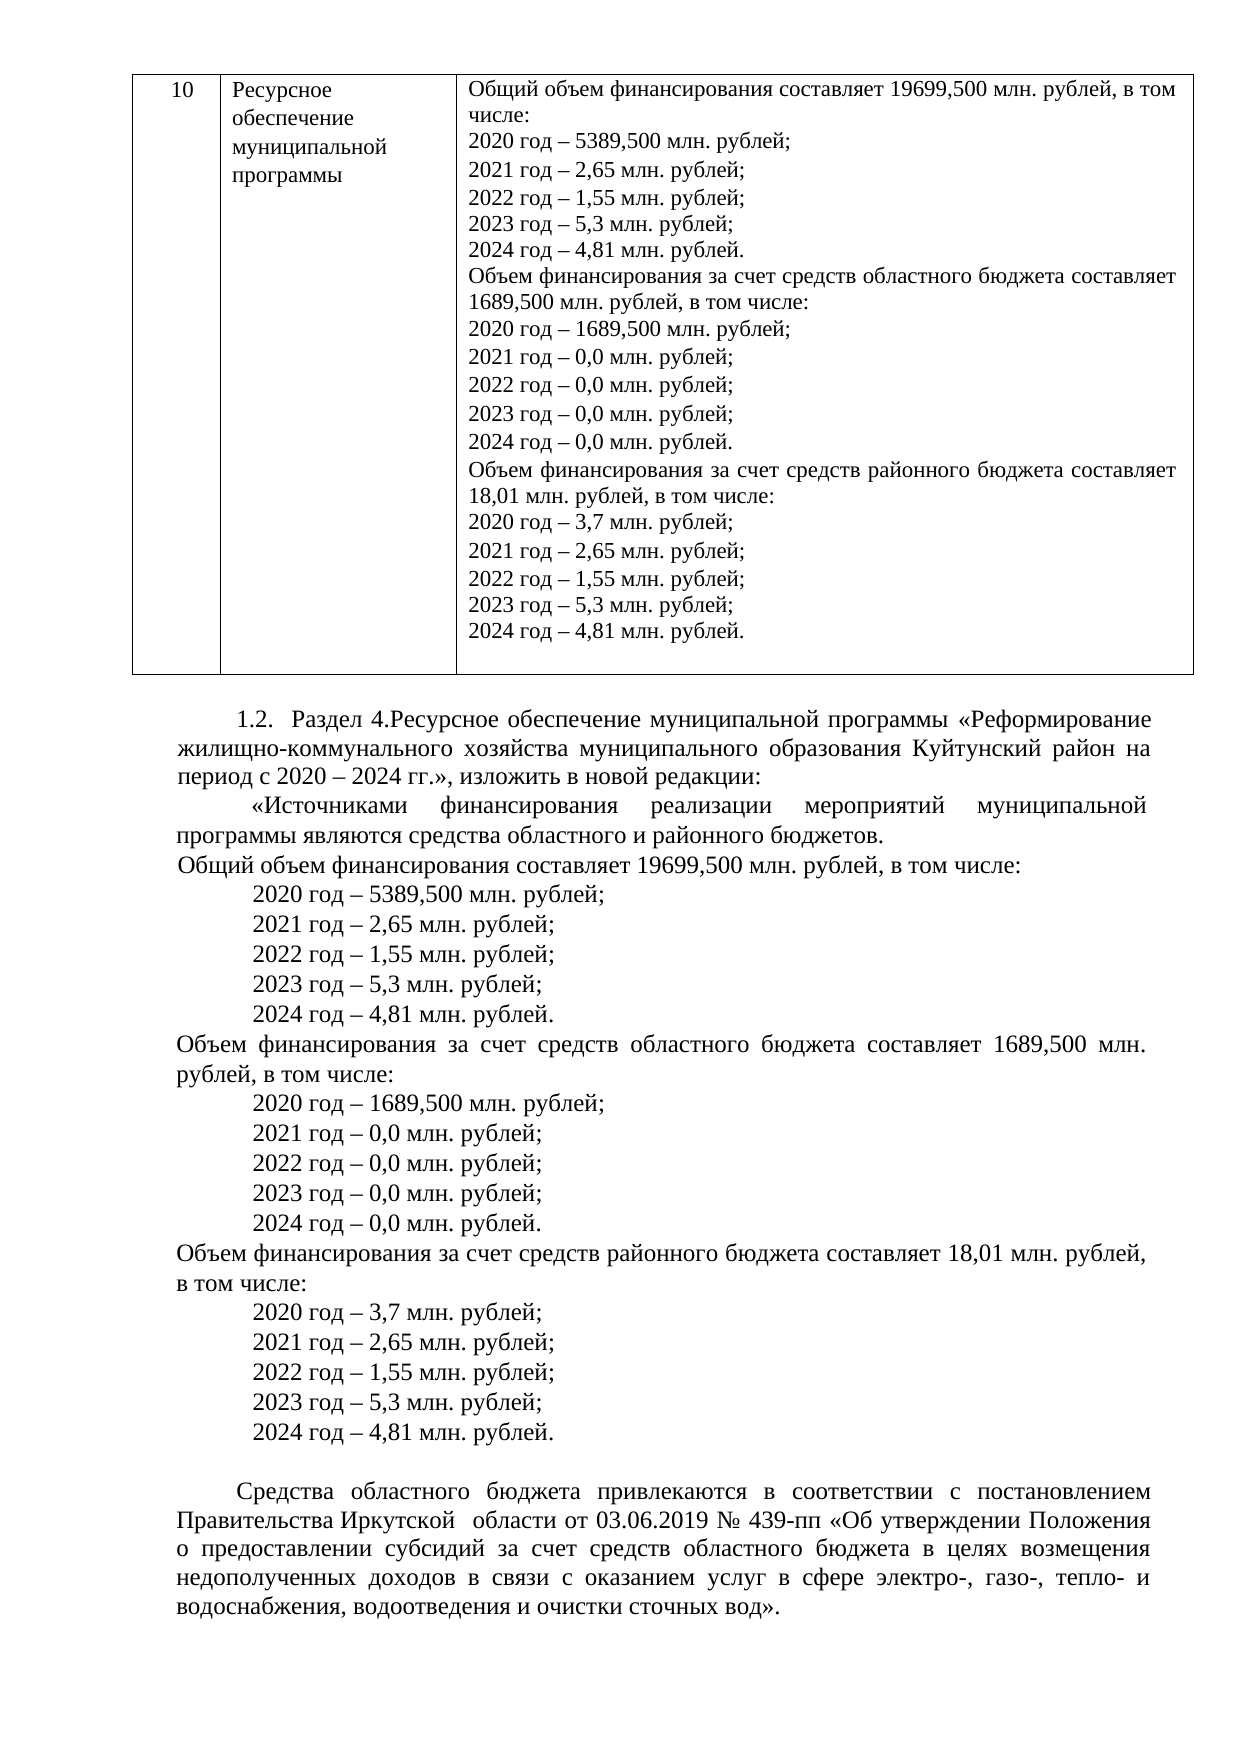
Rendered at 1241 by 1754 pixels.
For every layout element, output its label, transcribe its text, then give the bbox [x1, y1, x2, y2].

text 1.2. Раздел 4.Ресурсное обеспечение муниципальной программы «Реформирование жилищно-коммунального хозяйства муниципального образования Куйтунский район на период с 2020 – 2024 гг.», изложить в новой редакции: [177, 704, 1152, 790]
table_header Ресурсное обеспечение муниципальной программы [221, 75, 456, 674]
text 2024 год – 4,81 млн. рублей. [177, 999, 1147, 1028]
text 2024 год – 4,81 млн. рублей. [177, 1417, 1147, 1446]
text 2023 год – 5,3 млн. рублей; [177, 969, 1147, 998]
text 2021 год – 0,0 млн. рублей; [177, 1118, 1147, 1147]
text 2020 год – 1689,500 млн. рублей; [177, 1088, 1147, 1117]
text Объем финансирования за счет средств районного бюджета составляет 18,01 млн. рублей, в том числе: [176, 1238, 1147, 1296]
text 2022 год – 1,55 млн. рублей; [177, 939, 1147, 968]
text 2020 год – 3,7 млн. рублей; [177, 1297, 1147, 1326]
text 2024 год – 0,0 млн. рублей. [177, 1208, 1147, 1237]
text 2023 год – 5,3 млн. рублей; [177, 1387, 1147, 1416]
table_header Общий объем финансирования составляет 19699,500 млн. рублей, в том числе: 2020 год – 5389,500 млн. рублей; 2021 год – 2,65 млн. рублей; 2022 год – 1,55 млн. рублей; 2023 год – 5,3 млн. рублей; 2024 год – 4,81 млн. рублей. Объем финансирования за счет средств областного бюджета составляет 1689,500 млн. рублей, в том числе: 2020 год – 1689,500 млн. рублей; 2021 год – 0,0 млн. рублей; 2022 год – 0,0 млн. рублей; 2023 год – 0,0 млн. рублей; 2024 год – 0,0 млн. рублей. Объем финансирования за счет средств районного бюджета составляет 18,01 млн. рублей, в том числе: 2020 год – 3,7 млн. рублей; 2021 год – 2,65 млн. рублей; 2022 год – 1,55 млн. рублей; 2023 год – 5,3 млн. рублей; 2024 год – 4,81 млн. рублей. [457, 75, 1193, 674]
text 2021 год – 2,65 млн. рублей; [177, 909, 1147, 938]
text 2020 год – 5389,500 млн. рублей; [177, 879, 1147, 908]
text 2022 год – 0,0 млн. рублей; [177, 1148, 1147, 1177]
text 2023 год – 0,0 млн. рублей; [177, 1178, 1147, 1207]
text 2022 год – 1,55 млн. рублей; [177, 1357, 1147, 1386]
text «Источниками финансирования реализации мероприятий муниципальной программы являются средства областного и районного бюджетов. [176, 790, 1147, 848]
text 2021 год – 2,65 млн. рублей; [177, 1327, 1147, 1356]
text Объем финансирования за счет средств областного бюджета составляет 1689,500 млн. рублей, в том числе: [176, 1029, 1147, 1087]
text Общий объем финансирования составляет 19699,500 млн. рублей, в том числе: [177, 850, 1147, 878]
table_header 10 [133, 75, 220, 674]
text Средства областного бюджета привлекаются в соответствии с постановлением Правительства Иркутской области от 03.06.2019 № 439-пп «Об утверждении Положения о предоставлении субсидий за счет средств областного бюджета в целях возмещения недополученных доходов в связи с оказанием услуг в сфере электро-, газо-, тепло- и водоснабжения, водоотведения и очистки сточных вод». [176, 1476, 1152, 1620]
